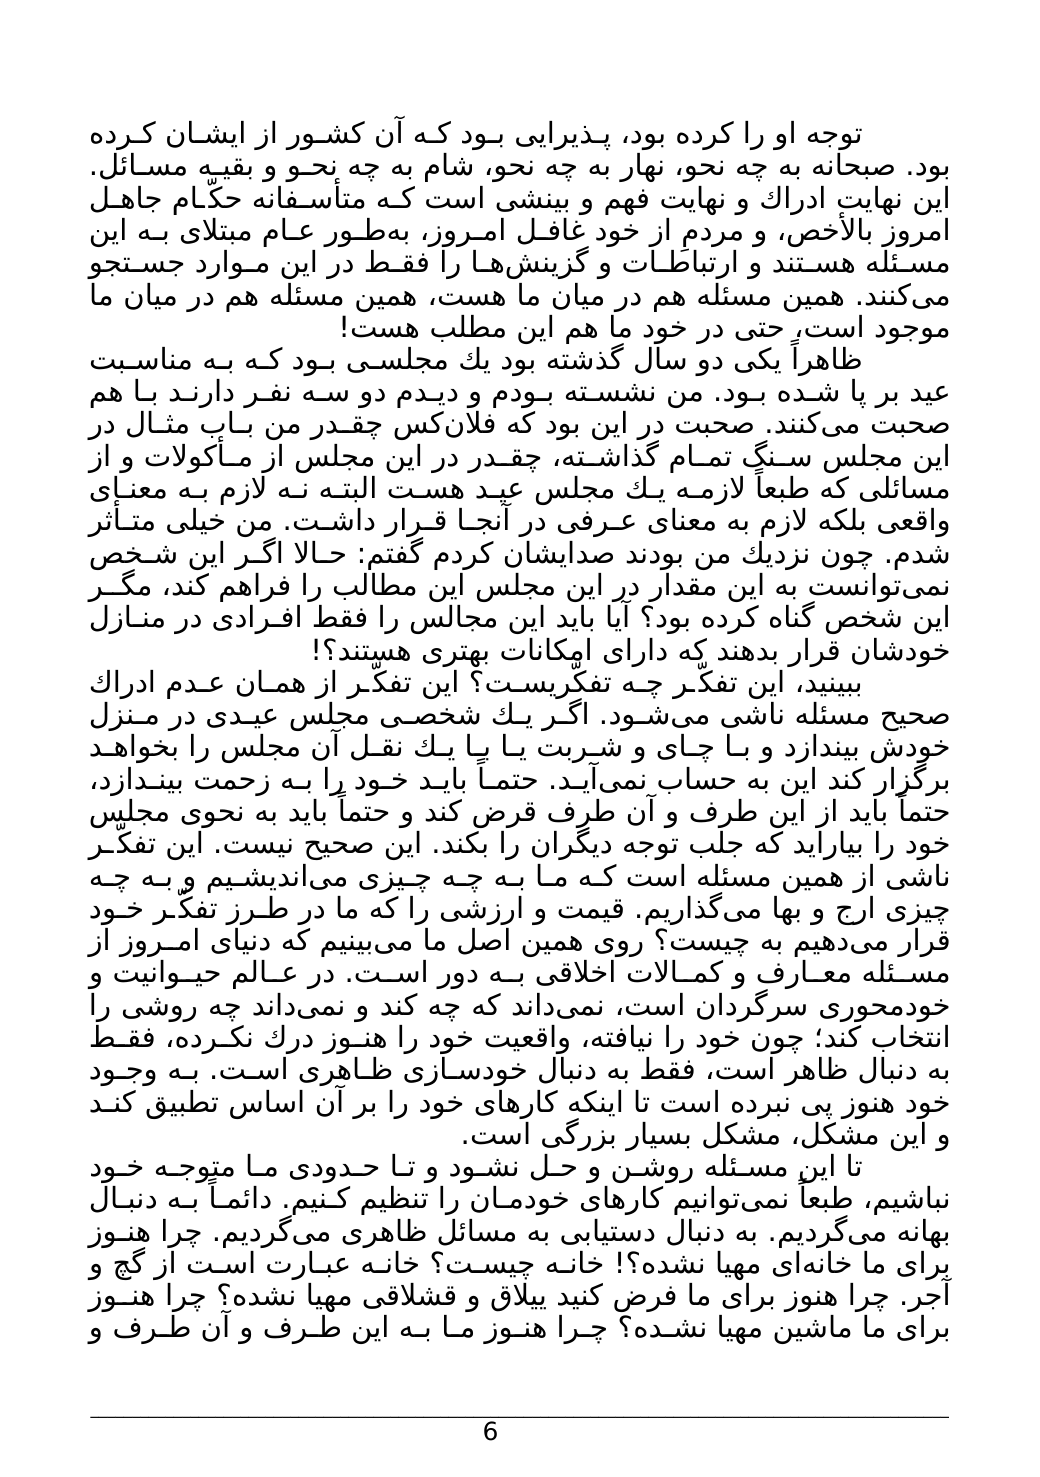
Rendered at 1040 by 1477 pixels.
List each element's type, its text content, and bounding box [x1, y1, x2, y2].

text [89, 1151, 951, 1345]
text ببینید، این تفكّر چه تفكّریست؟ این تفكّر از همان عدم ادراك صحیح مسئله ناشی می‌شود. اگر یك شخصی مجلس عیدی در منزل خودش بیندازد و با چای و شربت یا با یك نقل آن مجلس را بخواهد برگزار كند این به حساب نمی‌آید. حتماً باید خود را به زحمت بیندازد، حتماً باید از این طرف و آن طرف قرض كند و حتماً باید به نحوی مجلس خود را بیاراید كه جلب توجه دیگران را بكند. این صحیح نیست. این تفكّر ناشی از همین مسئله است كه ما به چه چیزی می‌اندیشیم و به چه چیزی ارج و بها می‌گذاریم. قیمت و ارزشی را كه ما در طرز تفكّر خود قرار می‌دهیم به چیست؟ روی همین اصل ما می‌بینیم كه دنیای امروز از مسئله معارف و كمالات اخلاقی به دور است. در عالم حیوانیت و خودمحوری سرگردان است، نمی‌داند كه چه كند و نمی‌داند چه روشی را انتخاب كند؛ چون خود را نیافته، واقعیت خود را هنوز درك نكرده، فقط به دنبال ظاهر است، فقط به دنبال خودسازی ظاهری است. به وجود خود هنوز پی نبرده است تا اینكه كارهای خود را بر آن اساس تطبیق كند و این مشكل، مشكل بسیار بزرگی است. [89, 667, 951, 1151]
text توجه او را كرده بود، پذیرایی بود كه آن كشور از ایشان كرده بود. صبحانه به چه نحو، نهار به چه نحو، شام به چه نحو و بقیه مسائل. این نهایت ادراك و نهایت فهم و بینشی است كه متأسفانه حكّام جاهل امروز بالأخص، و مردمِ از خود غافل امروز، به‌طور عام مبتلای به این مسئله هستند و ارتباطات و گزینش‌ها را فقط در این موارد جستجو می‌كنند. همین مسئله هم در میان ما هست، همین مسئله هم در میان ما موجود است، حتی در خود ما هم این مطلب هست! [89, 118, 951, 344]
text ظاهراً یكی دو سال گذشته بود یك مجلسی بود كه به مناسبت عید بر پا شده بود. من نشسته بودم و دیدم دو سه نفر دارند با هم صحبت می‌كنند. صحبت در این بود كه فلان‌كس چقدر من باب مثال در این مجلس سنگ تمام گذاشته، چقدر در این مجلس از مأكولات و از مسائلی كه طبعاً لازمه یك مجلس عید هست البته نه لازم به معنای واقعی بلكه لازم به معنای عرفی در آنجا قرار داشت. من خیلی متأثر شدم. چون نزدیك من بودند صدایشان كردم گفتم: حالا اگر این شخص نمی‌توانست به این مقدار در این مجلس این مطالب را فراهم كند، مگر این شخص گناه كرده بود؟ آیا باید این مجالس را فقط افرادی در منازل خودشان قرار بدهند كه دارای امكانات بهتری هستند؟! [89, 344, 951, 667]
